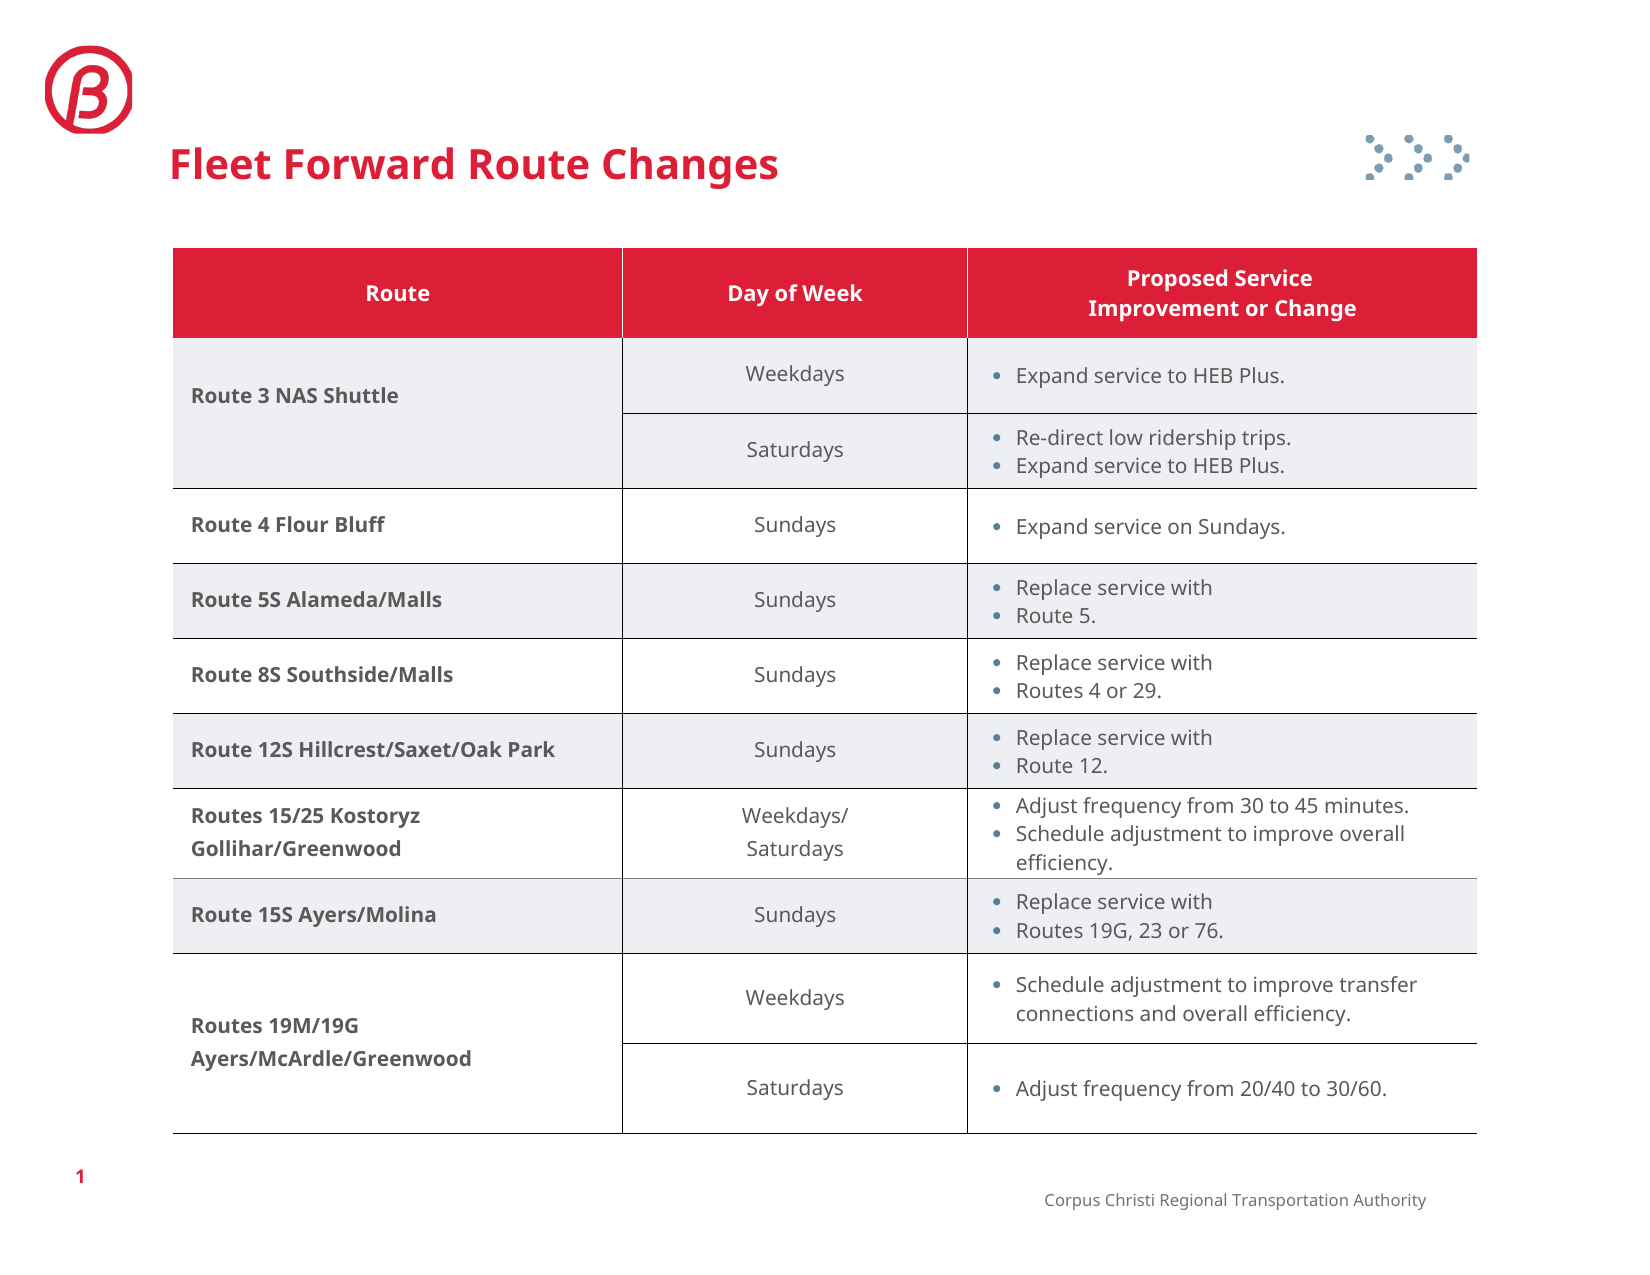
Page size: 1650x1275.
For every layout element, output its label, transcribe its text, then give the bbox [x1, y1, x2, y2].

table_cell Replace service with Routes 4 or 29. [968, 639, 1477, 713]
table_header Route [173, 248, 622, 338]
table_header Day of Week [623, 248, 967, 338]
table_cell Route 4 Flour Bluff [173, 489, 622, 563]
table_cell Replace service with Routes 19G, 23 or 76. [968, 879, 1477, 953]
table_cell Replace service with Route 12. [968, 714, 1477, 788]
table_cell Sundays [623, 564, 967, 638]
table_cell Sundays [623, 714, 967, 788]
table_cell Replace service with Route 5. [968, 564, 1477, 638]
table_cell Routes 15/25 Kostoryz Gollihar/Greenwood [173, 789, 622, 878]
table_cell Route 5S Alameda/Malls [173, 564, 622, 638]
table_cell Routes 19M/19G Ayers/McArdle/Greenwood [173, 954, 622, 1133]
table_cell Saturdays [623, 1044, 967, 1133]
table_cell Adjust frequency from 20/40 to 30/60. [968, 1044, 1477, 1133]
table_cell Route 15S Ayers/Molina [173, 879, 622, 953]
table_cell Sundays [623, 879, 967, 953]
table_cell Sundays [623, 639, 967, 713]
table_cell Route 8S Southside/Malls [173, 639, 622, 713]
table_cell Expand service on Sundays. [968, 489, 1477, 563]
table_cell Weekdays [623, 954, 967, 1043]
table_cell Schedule adjustment to improve transfer connections and overall efficiency. [968, 954, 1477, 1043]
table_cell Re-direct low ridership trips. Expand service to HEB Plus. [968, 414, 1477, 488]
table_header Proposed Service Improvement or Change [968, 248, 1477, 338]
table_cell Adjust frequency from 30 to 45 minutes. Schedule adjustment to improve overall efficiency. [968, 789, 1477, 878]
table_cell Weekdays [623, 338, 967, 413]
table_cell Saturdays [623, 414, 967, 488]
table_cell Route 12S Hillcrest/Saxet/Oak Park [173, 714, 622, 788]
table_cell Route 3 NAS Shuttle [173, 338, 622, 488]
table_cell Weekdays/ Saturdays [623, 789, 967, 878]
table_cell Sundays [623, 489, 967, 563]
table_cell Expand service to HEB Plus. [968, 338, 1477, 413]
